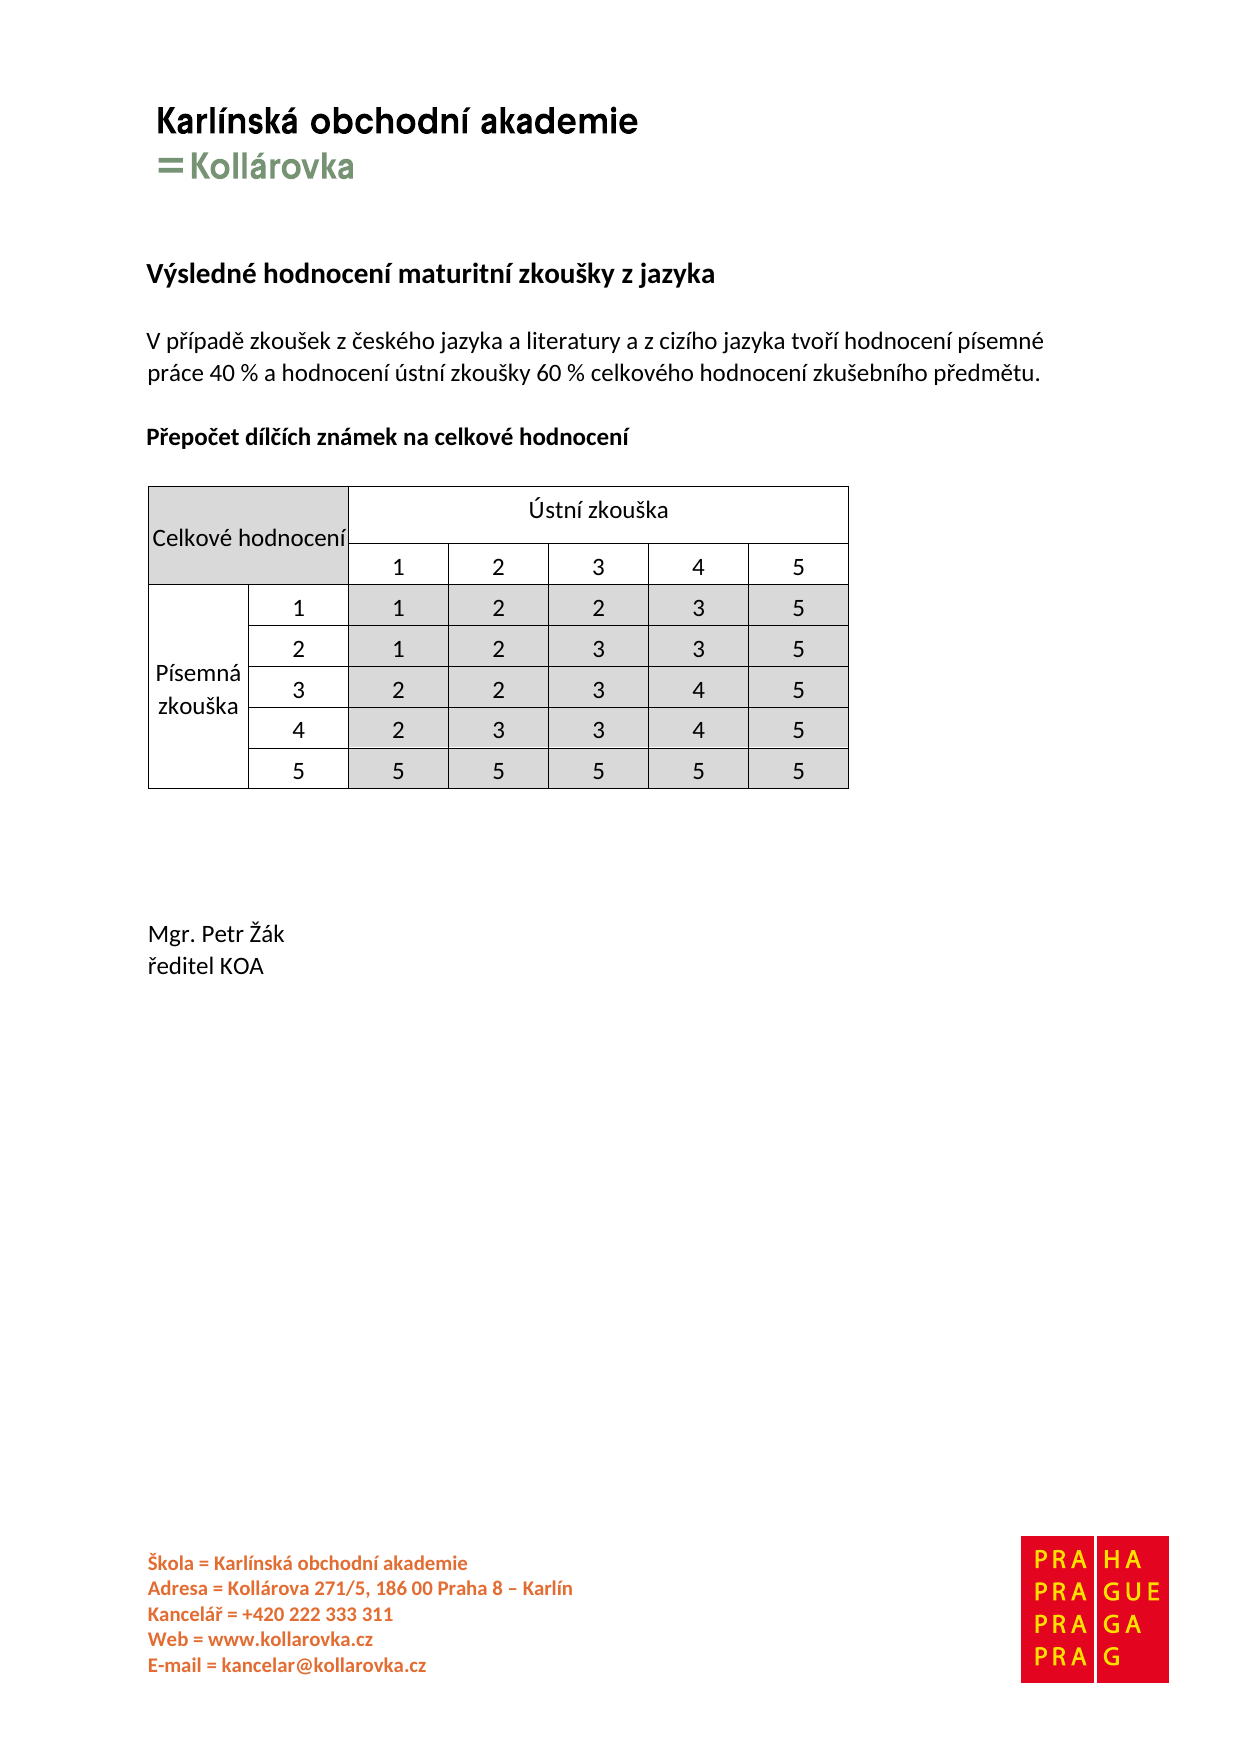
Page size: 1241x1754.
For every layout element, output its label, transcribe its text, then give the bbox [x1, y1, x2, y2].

table_header stní zkouš [548, 487, 648, 543]
table_cell 5 [749, 749, 848, 788]
table_cell 5 [449, 749, 548, 788]
table_cell 5 [349, 749, 448, 788]
text Přepočet dílčích známek na celkové hodnocení [146, 421, 1049, 452]
table_cell 4 [649, 708, 748, 747]
table_cell 3 [549, 708, 648, 747]
table_cell 2 [449, 626, 548, 666]
text V případě zkoušek z českého jazyka a literatury a z cizího jazyka tvoří hodnocení písemné práce 40 % a hodnocení ústní zkoušky 60 % celkového hodnocení zkušebního předmětu. [146, 325, 1049, 388]
table_cell 1 [349, 544, 448, 584]
table_cell 4 [649, 544, 748, 584]
table_cell 4 [249, 708, 348, 747]
table_cell Písemná zkouška [149, 585, 248, 788]
table_cell 4 [649, 667, 748, 707]
table_cell 2 [249, 626, 348, 666]
table_cell 3 [549, 667, 648, 707]
table_header [349, 487, 448, 543]
table_cell 3 [549, 544, 648, 584]
text Mgr. Petr Žák ředitel KOA [148, 918, 1093, 980]
table_cell 5 [749, 626, 848, 666]
table_cell 2 [549, 585, 648, 625]
table_cell 2 [449, 544, 548, 584]
subtitle Výsledné hodnocení maturitní zkoušky z jazyka [146, 255, 1093, 291]
table_cell 5 [249, 749, 348, 788]
table_cell 5 [749, 708, 848, 747]
table_cell 2 [449, 585, 548, 625]
table_cell 5 [749, 667, 848, 707]
table_cell 5 [749, 585, 848, 625]
table_cell 1 [249, 585, 348, 625]
table_cell 3 [649, 626, 748, 666]
table_header ka [648, 487, 748, 543]
table_cell 5 [649, 749, 748, 788]
table_cell 2 [349, 708, 448, 747]
table_cell 5 [549, 749, 648, 788]
table_cell 5 [749, 544, 848, 584]
table_cell 2 [349, 667, 448, 707]
table_header Ú [448, 487, 548, 543]
table_cell 3 [449, 708, 548, 747]
table_header Celkové hodnocení [149, 487, 348, 584]
table_header [748, 487, 848, 543]
table_cell 3 [649, 585, 748, 625]
table_cell 3 [549, 626, 648, 666]
table_cell 1 [349, 626, 448, 666]
table_cell 1 [349, 585, 448, 625]
table_cell 2 [449, 667, 548, 707]
table_cell 3 [249, 667, 348, 707]
